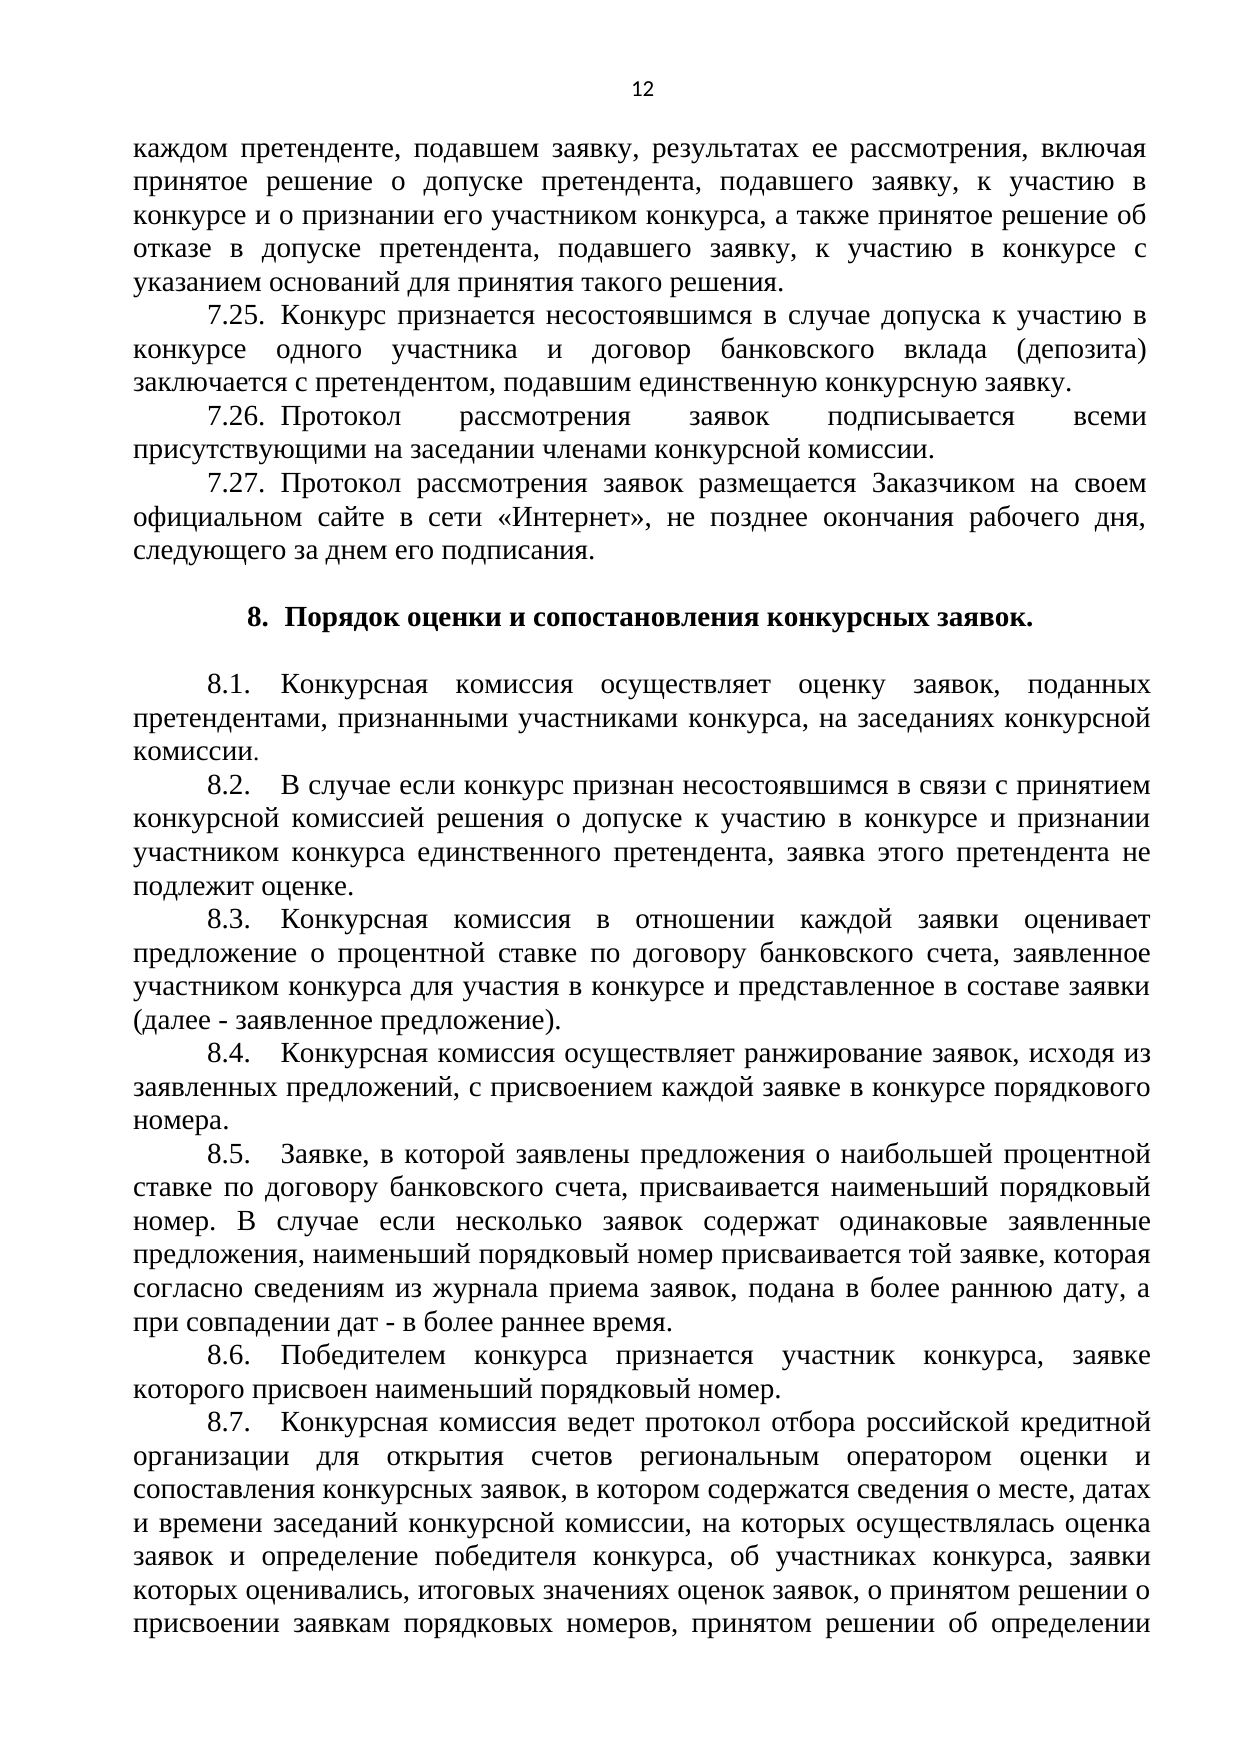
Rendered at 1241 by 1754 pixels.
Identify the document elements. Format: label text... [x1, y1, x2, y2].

list В случае если конкурс признан несостоявшимся в связи с принятием конкурсной комиссией решения о допуске к участию в конкурсе и признании участником конкурса единственного претендента, заявка этого претендента не подлежит оценке. [133, 767, 1152, 901]
list Заявке, в которой заявлены предложения о наибольшей процентной ставке по договору банковского счета, присваивается наименьший порядковый номер. В случае если несколько заявок содержат одинаковые заявленные предложения, наименьший порядковый номер присваивается той заявке, которая согласно сведениям из журнала приема заявок, подана в более раннюю дату, а при совпадении дат - в более раннее время. [133, 1136, 1152, 1337]
list Протокол рассмотрения заявок подписывается всеми присутствующими на заседании членами конкурсной комиссии. [133, 398, 1147, 465]
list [133, 130, 1147, 297]
list Конкурс признается несостоявшимся в случае допуска к участию в конкурсе одного участника и договор банковского вклада (депозита) заключается с претендентом, подавшим единственную конкурсную заявку. [133, 297, 1147, 398]
list Конкурсная комиссия осуществляет ранжирование заявок, исходя из заявленных предложений, с присвоением каждой заявке в конкурсе порядкового номера. [133, 1035, 1152, 1136]
list Победителем конкурса признается участник конкурса, заявке которого присвоен наименьший порядковый номер. [133, 1337, 1152, 1404]
list Протокол рассмотрения заявок размещается Заказчиком на своем официальном сайте в сети «Интернет», не позднее окончания рабочего дня, следующего за днем его подписания. [133, 465, 1147, 566]
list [133, 1404, 1152, 1639]
list Конкурсная комиссия осуществляет оценку заявок, поданных претендентами, признанными участниками конкурса, на заседаниях конкурсной комиссии. [133, 666, 1152, 767]
list Порядок оценки и сопостановления конкурсных заявок. [133, 599, 1147, 633]
list Конкурсная комиссия в отношении каждой заявки оценивает предложение о процентной ставке по договору банковского счета, заявленное участником конкурса для участия в конкурсе и представленное в составе заявки (далее - заявленное предложение). [133, 901, 1152, 1035]
